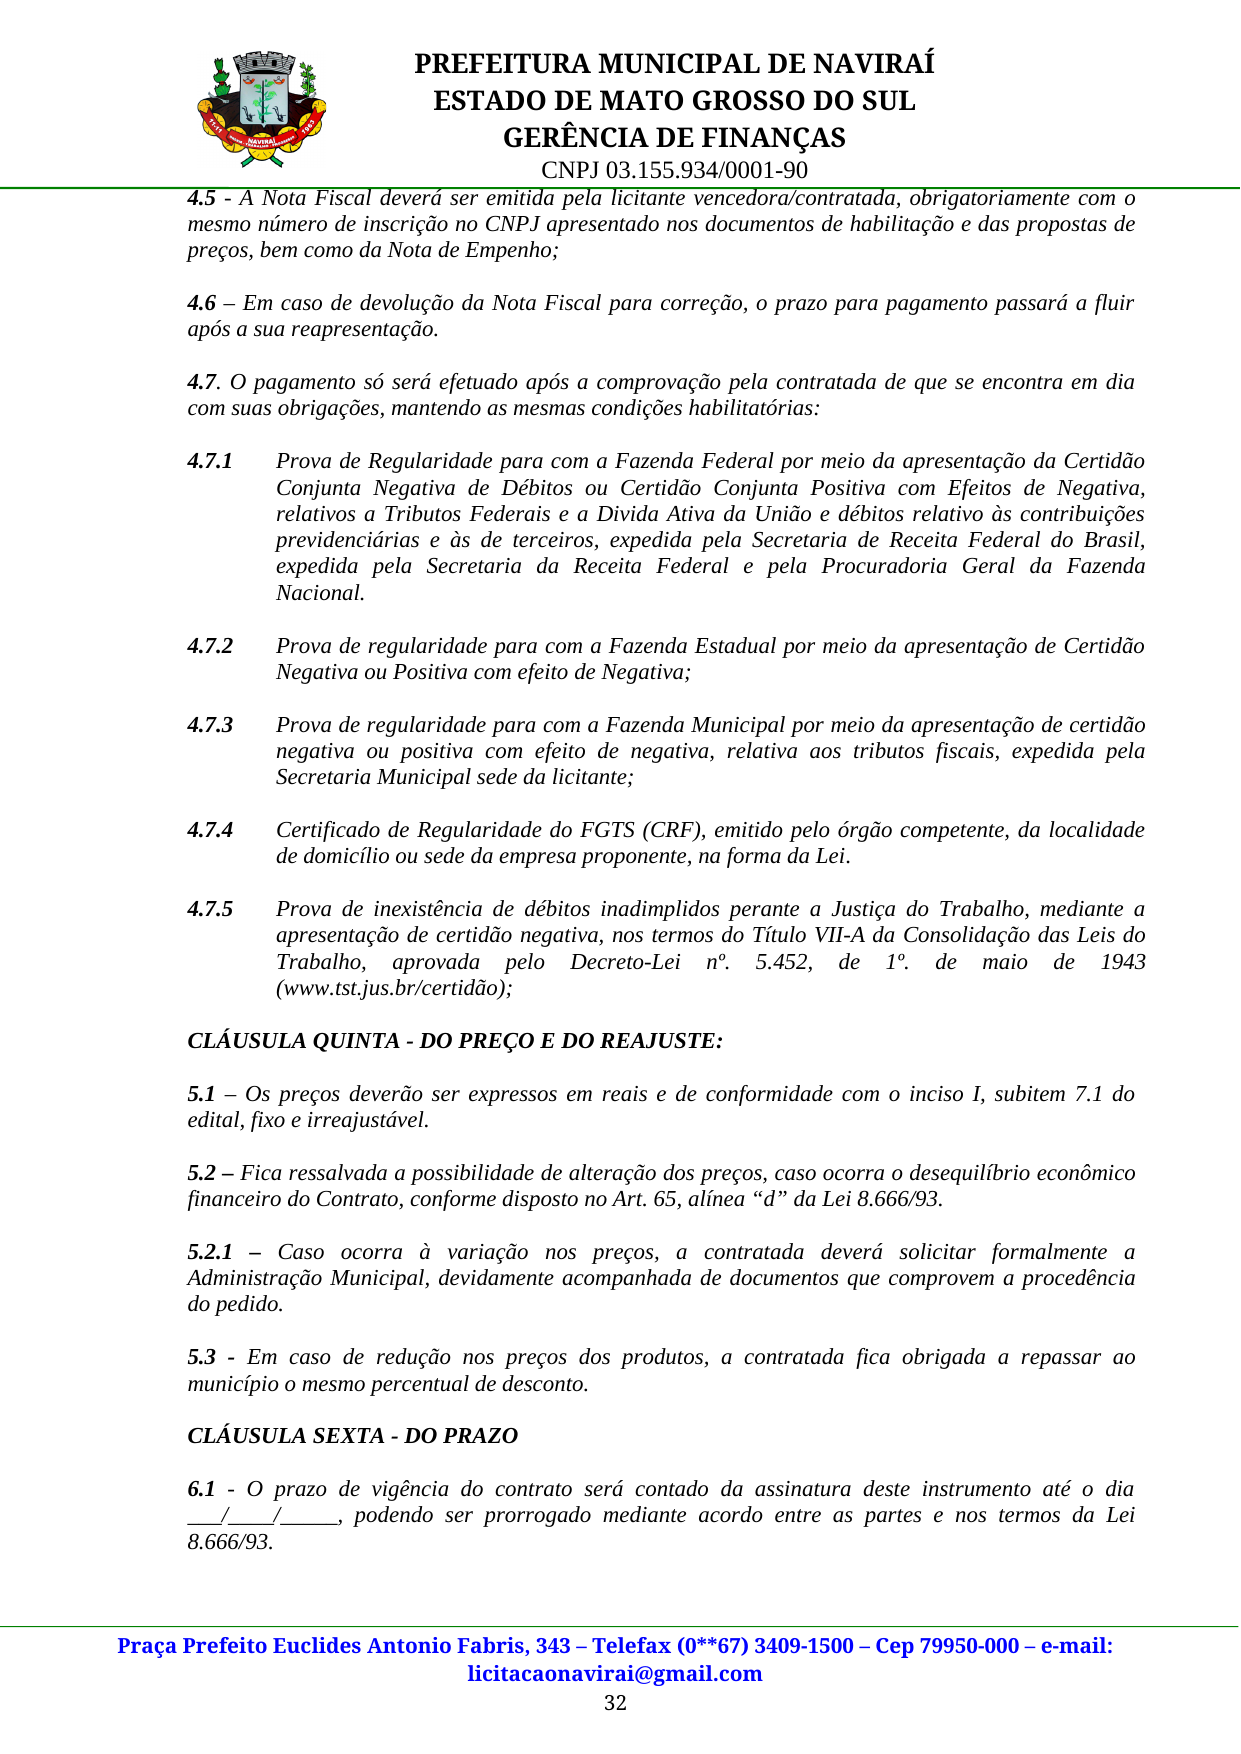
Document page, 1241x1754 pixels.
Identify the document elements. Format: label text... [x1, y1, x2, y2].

text 5.2.1 – Caso ocorra à variação nos preços, a contratada deverá solicitar formalmente a Administração Municipal, devidamente acompanhada de documentos que comprovem a procedência do pedido. [187, 1238, 1137, 1317]
text CLÁUSULA QUINTA - DO PREÇO E DO REAJUSTE: [187, 1027, 1137, 1053]
text 5.1 – Os preços deverão ser expressos em reais e de conformidade com o inciso I, subitem 7.1 do edital, fixo e irreajustável. [187, 1080, 1137, 1132]
text 4.7.2 Prova de regularidade para com a Fazenda Estadual por meio da apresentação de Certidão Negativa ou Positiva com efeito de Negativa; [187, 632, 1147, 684]
text 6.1 - O prazo de vigência do contrato será contado da assinatura deste instrumento até o dia ___/____/_____, podendo ser prorrogado mediante acordo entre as partes e nos termos da Lei 8.666/93. [187, 1475, 1137, 1554]
text 5.3 - Em caso de redução nos preços dos produtos, a contratada fica obrigada a repassar ao município o mesmo percentual de desconto. [187, 1343, 1137, 1396]
text 4.7.4 Certificado de Regularidade do FGTS (CRF), emitido pelo órgão competente, da localidade de domicílio ou sede da empresa proponente, na forma da Lei. [187, 816, 1147, 869]
text 4.7.5 Prova de inexistência de débitos inadimplidos perante a Justiça do Trabalho, mediante a apresentação de certidão negativa, nos termos do Título VII-A da Consolidação das Leis do Trabalho, aprovada pelo Decreto-Lei nº. 5.452, de 1º. de maio de 1943 (www.tst.jus.br/certidão); [187, 895, 1147, 1001]
text 4.6 – Em caso de devolução da Nota Fiscal para correção, o prazo para pagamento passará a fluir após a sua reapresentação. [187, 289, 1137, 342]
picture [197, 51, 327, 168]
text 4.5 - A Nota Fiscal deverá ser emitida pela licitante vencedora/contratada, obrigatoriamente com o mesmo número de inscrição no CNPJ apresentado nos documentos de habilitação e das propostas de preços, bem como da Nota de Empenho; [187, 184, 1137, 263]
text 4.7. O pagamento só será efetuado após a comprovação pela contratada de que se encontra em dia com suas obrigações, mantendo as mesmas condições habilitatórias: [187, 368, 1137, 421]
text 5.2 – Fica ressalvada a possibilidade de alteração dos preços, caso ocorra o desequilíbrio econômico financeiro do Contrato, conforme disposto no Art. 65, alínea “d” da Lei 8.666/93. [187, 1159, 1137, 1211]
text 4.7.3 Prova de regularidade para com a Fazenda Municipal por meio da apresentação de certidão negativa ou positiva com efeito de negativa, relativa aos tributos fiscais, expedida pela Secretaria Municipal sede da licitante; [187, 711, 1147, 790]
text 4.7.1 Prova de Regularidade para com a Fazenda Federal por meio da apresentação da Certidão Conjunta Negativa de Débitos ou Certidão Conjunta Positiva com Efeitos de Negativa, relativos a Tributos Federais e a Divida Ativa da União e débitos relativo às contribuições previdenciárias e às de terceiros, expedida pela Secretaria de Receita Federal do Brasil, expedida pela Secretaria da Receita Federal e pela Procuradoria Geral da Fazenda Nacional. [187, 447, 1147, 605]
text CLÁUSULA SEXTA - DO PRAZO [187, 1422, 1201, 1449]
